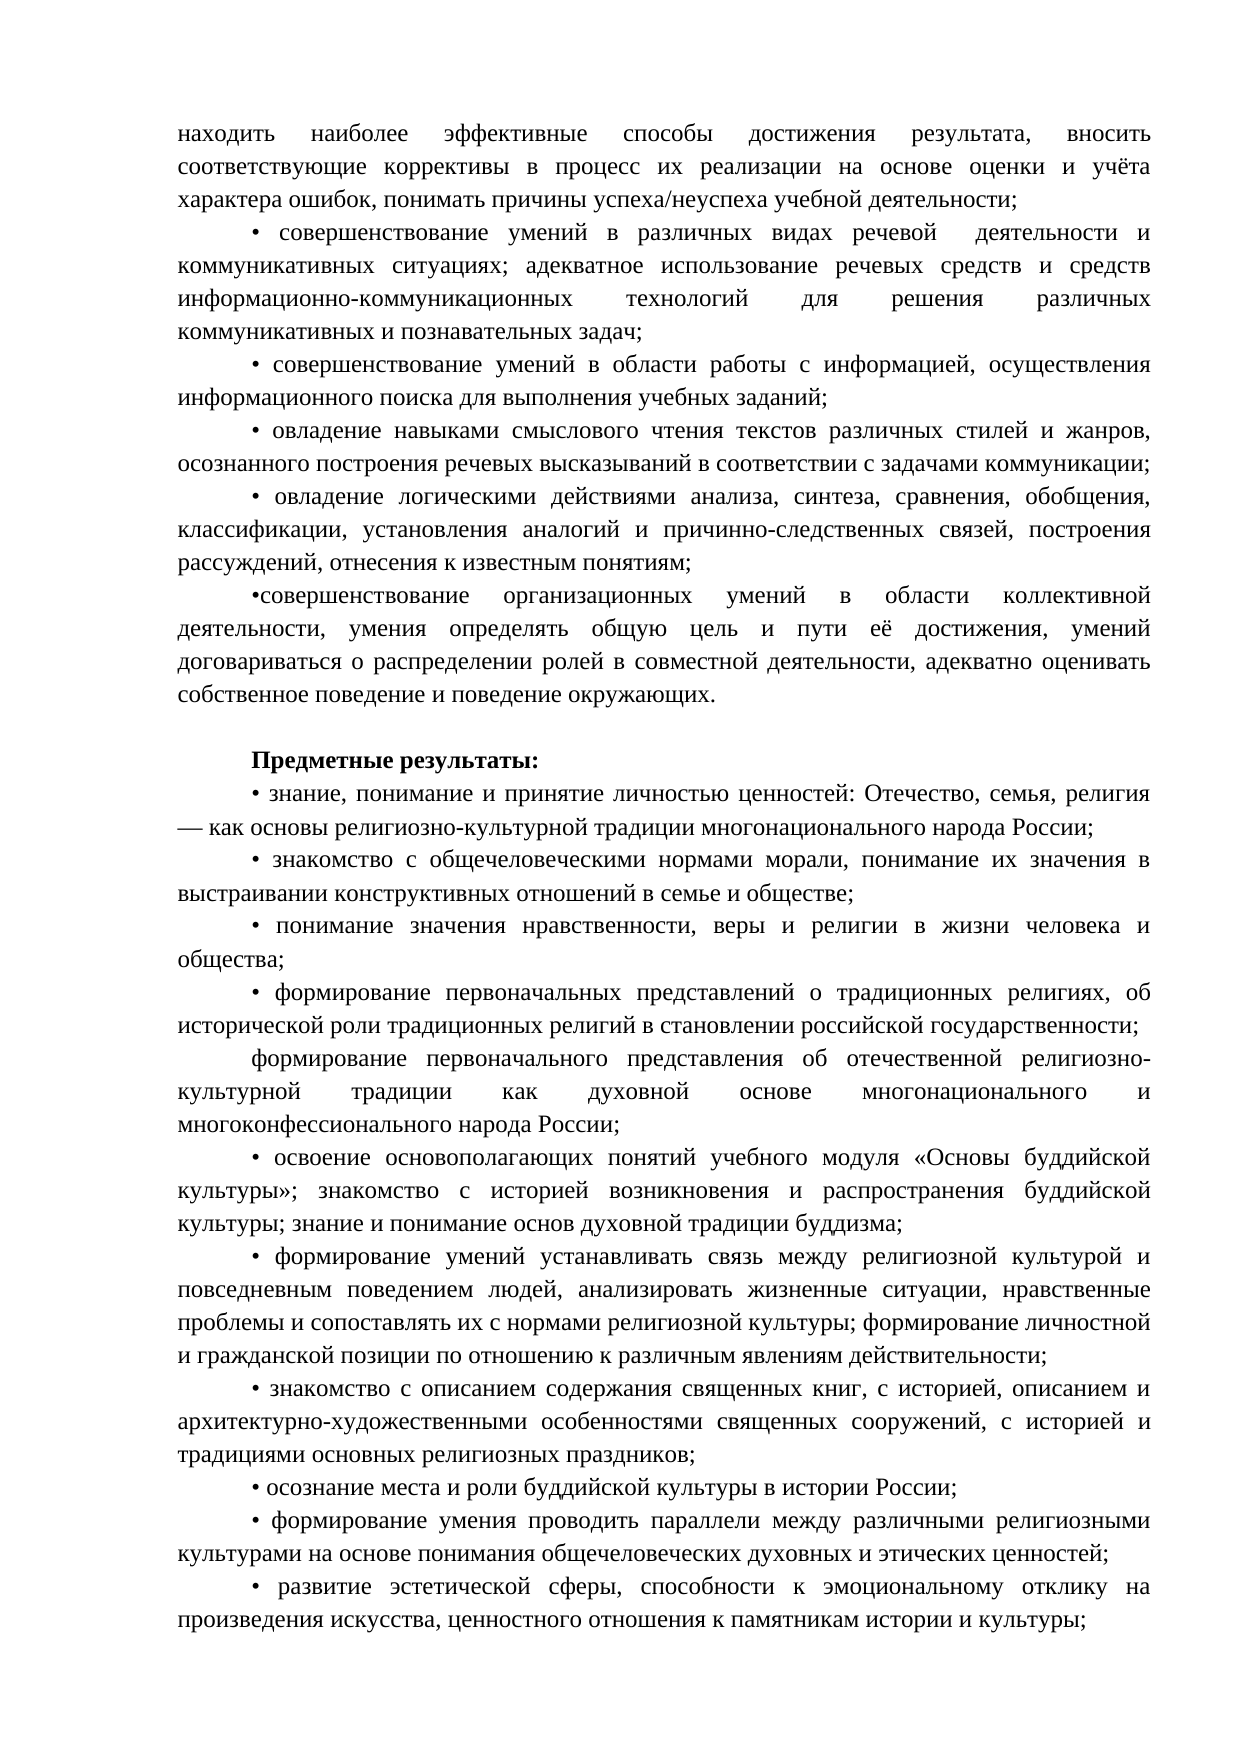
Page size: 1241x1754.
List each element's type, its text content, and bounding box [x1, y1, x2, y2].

text • понимание значения нравственности, веры и религии в жизни человека и общества; [177, 911, 1152, 972]
text Предметные результаты: [177, 746, 1152, 774]
text • совершенствование умений в области работы с информацией, осуществления информационного поиска для выполнения учебных заданий; [177, 349, 1152, 411]
text • формирование умения проводить параллели между различными религиозными культурами на основе понимания общечеловеческих духовных и этических ценностей; [177, 1505, 1152, 1567]
text • знакомство с общечеловеческими нормами морали, понимание их значения в выстраивании конструктивных отношений в семье и обществе; [177, 844, 1152, 906]
text • совершенствование умений в различных видах речевой деятельности и коммуникативных ситуациях; адекватное использование речевых средств и средств информационно-коммуникационных технологий для решения различных коммуникативных и познавательных задач; [177, 217, 1152, 345]
text • овладение логическими действиями анализа, синтеза, сравнения, обобщения, классификации, установления аналогий и причинно-следственных связей, построения рассуждений, отнесения к известным понятиям; [177, 481, 1152, 576]
text • формирование умений устанавливать связь между религиозной культурой и повседневным поведением людей, анализировать жизненные ситуации, нравственные проблемы и сопоставлять их с нормами религиозной культуры; формирование личностной и гражданской позиции по отношению к различным явлениям действительности; [177, 1241, 1152, 1369]
text формирование первоначального представления об отечественной религиозно-культурной традиции как духовной основе многонационального и многоконфессионального народа России; [177, 1043, 1152, 1137]
text •совершенствование организационных умений в области коллективной деятельности, умения определять общую цель и пути её достижения, умений договариваться о распределении ролей в совместной деятельности, адекватно оценивать собственное поведение и поведение окружающих. [177, 580, 1152, 708]
text • овладение навыками смыслового чтения текстов различных стилей и жанров, осознанного построения речевых высказываний в соответствии с задачами коммуникации; [177, 415, 1152, 477]
text • осознание места и роли буддийской культуры в истории России; [177, 1472, 1152, 1501]
text • освоение основополагающих понятий учебного модуля «Основы буддийской культуры»; знакомство с историей возникновения и распространения буддийской культуры; знание и понимание основ духовной традиции буддизма; [177, 1142, 1152, 1237]
text • знакомство с описанием содержания священных книг, с историей, описанием и архитектурно-художественными особенностями священных сооружений, с историей и традициями основных религиозных праздников; [177, 1373, 1152, 1468]
text • развитие эстетической сферы, способности к эмоциональному отклику на произведения искусства, ценностного отношения к памятникам истории и культуры; [177, 1571, 1152, 1633]
text • формирование первоначальных представлений о традиционных религиях, об исторической роли традиционных религий в становлении российской государственности; [177, 977, 1152, 1038]
text • знание, понимание и принятие личностью ценностей: Отечество, семья, религия — как основы религиозно-культурной традиции многонационального народа России; [177, 778, 1152, 840]
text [177, 118, 1152, 213]
